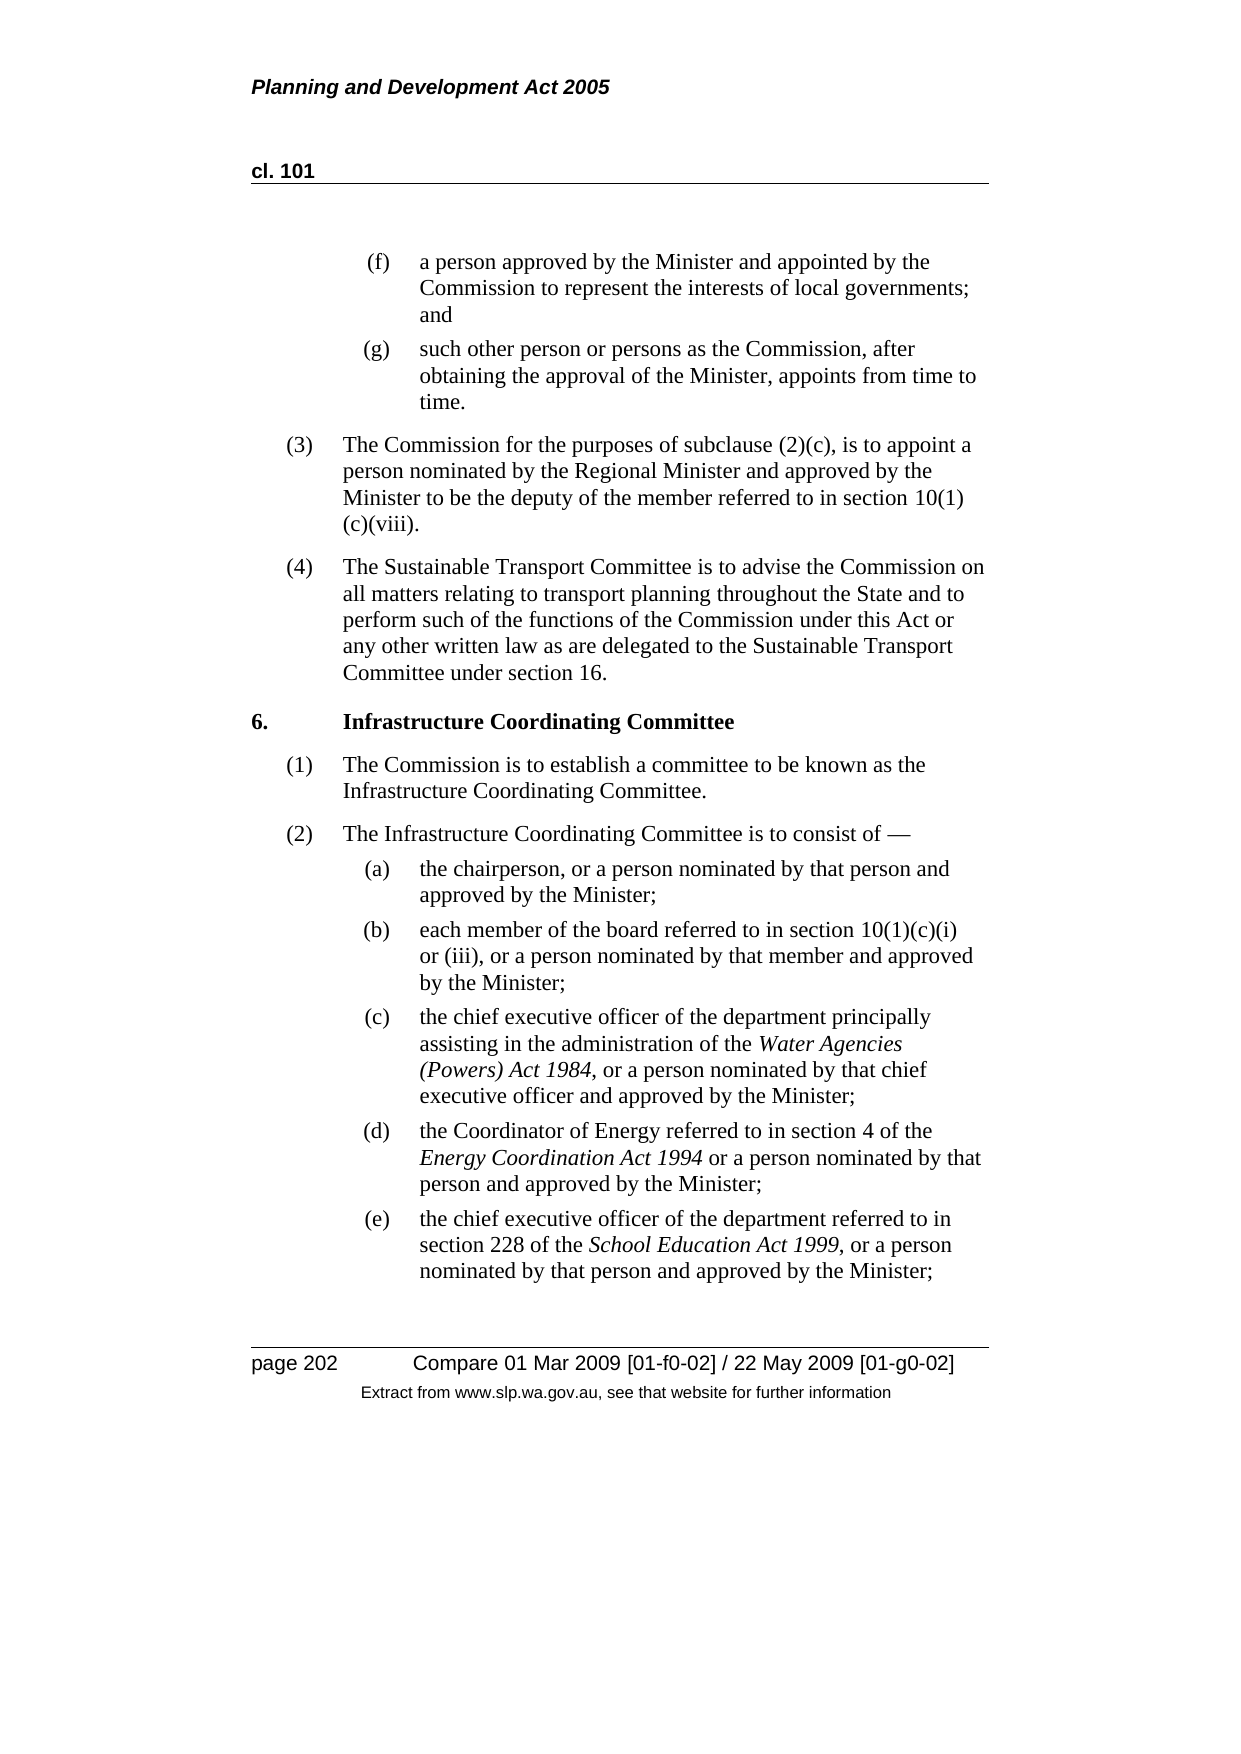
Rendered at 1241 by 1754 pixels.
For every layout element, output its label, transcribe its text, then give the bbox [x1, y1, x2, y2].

text (b) each member of the board referred to in section 10(1)(c)(i) or (iii), or a person nominated by that member and approved by the Minister; [251, 916, 989, 995]
text (3) The Commission for the purposes of subclause (2)(c), is to appoint a person nominated by the Regional Minister and approved by the Minister to be the deputy of the member referred to in section 10(1)(c)(viii). [251, 431, 989, 537]
text (4) The Sustainable Transport Committee is to advise the Commission on all matters relating to transport planning throughout the State and to perform such of the functions of the Commission under this Act or any other written law as are delegated to the Sustainable Transport Committee under section 16. [251, 553, 989, 685]
text (c) the chief executive officer of the department principally assisting in the administration of the Water Agencies (Powers) Act 1984, or a person nominated by that chief executive officer and approved by the Minister; [251, 1003, 989, 1109]
text (d) the Coordinator of Energy referred to in section 4 of the Energy Coordination Act 1994 or a person nominated by that person and approved by the Minister; [251, 1117, 989, 1196]
text (a) the chairperson, or a person nominated by that person and approved by the Minister; [251, 855, 989, 908]
text (f) a person approved by the Minister and appointed by the Commission to represent the interests of local governments; and [251, 248, 989, 327]
text (g) such other person or persons as the Commission, after obtaining the approval of the Minister, appoints from time to time. [251, 335, 989, 414]
subtitle 6. Infrastructure Coordinating Committee [251, 708, 989, 734]
text (e) the chief executive officer of the department referred to in section 228 of the School Education Act 1999, or a person nominated by that person and approved by the Minister; [251, 1204, 989, 1284]
text (1) The Commission is to establish a committee to be known as the Infrastructure Coordinating Committee. [251, 751, 989, 804]
text (2) The Infrastructure Coordinating Committee is to consist of — [251, 820, 989, 847]
